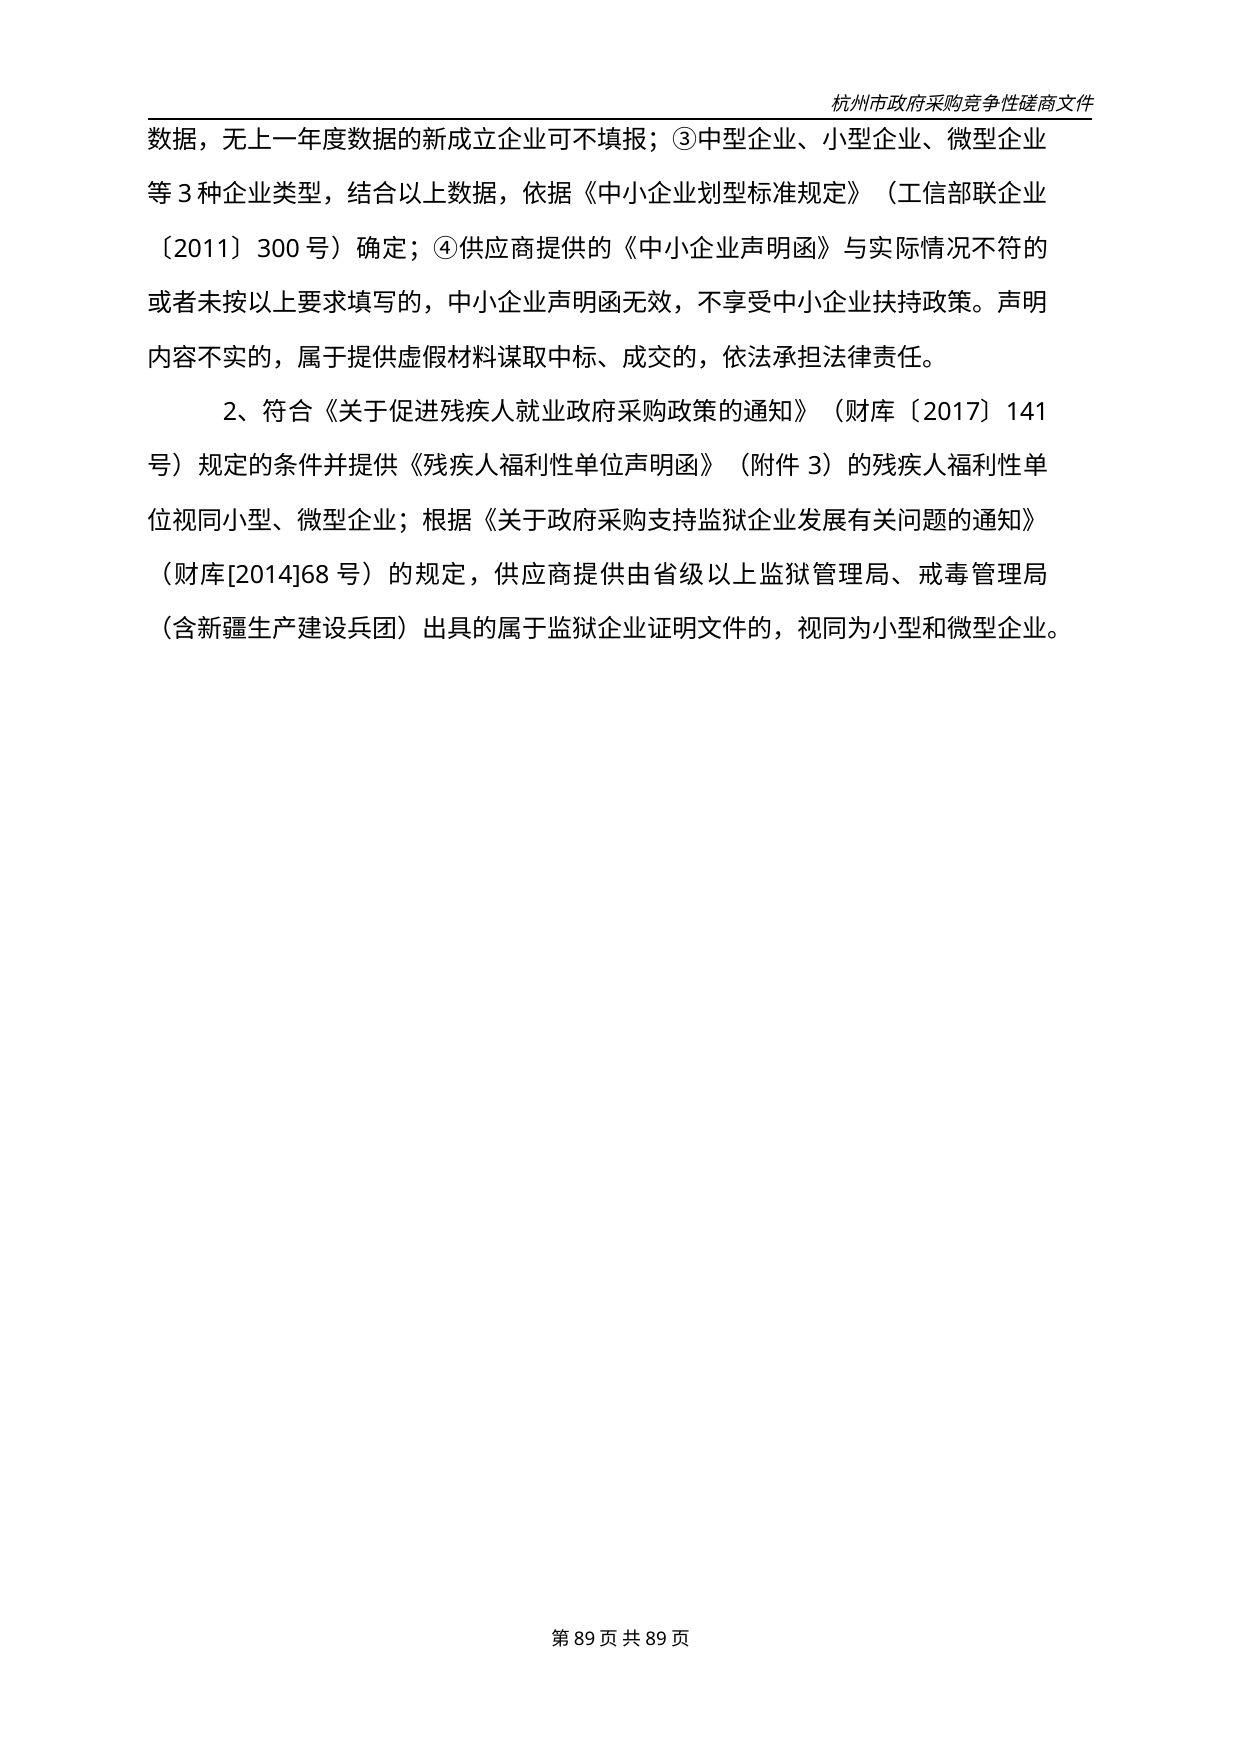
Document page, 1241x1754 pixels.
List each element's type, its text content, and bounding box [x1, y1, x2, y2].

text 2、符合《关于促进残疾人就业政府采购政策的通知》（财库〔2017〕141号）规定的条件并提供《残疾人福利性单位声明函》（附件3）的残疾人福利性单位视同小型、微型企业；根据《关于政府采购支持监狱企业发展有关问题的通知》（财库[2014]68号）的规定，供应商提供由省级以上监狱管理局、戒毒管理局（含新疆生产建设兵团）出具的属于监狱企业证明文件的，视同为小型和微型企业。 [148, 391, 1049, 645]
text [148, 120, 1049, 373]
